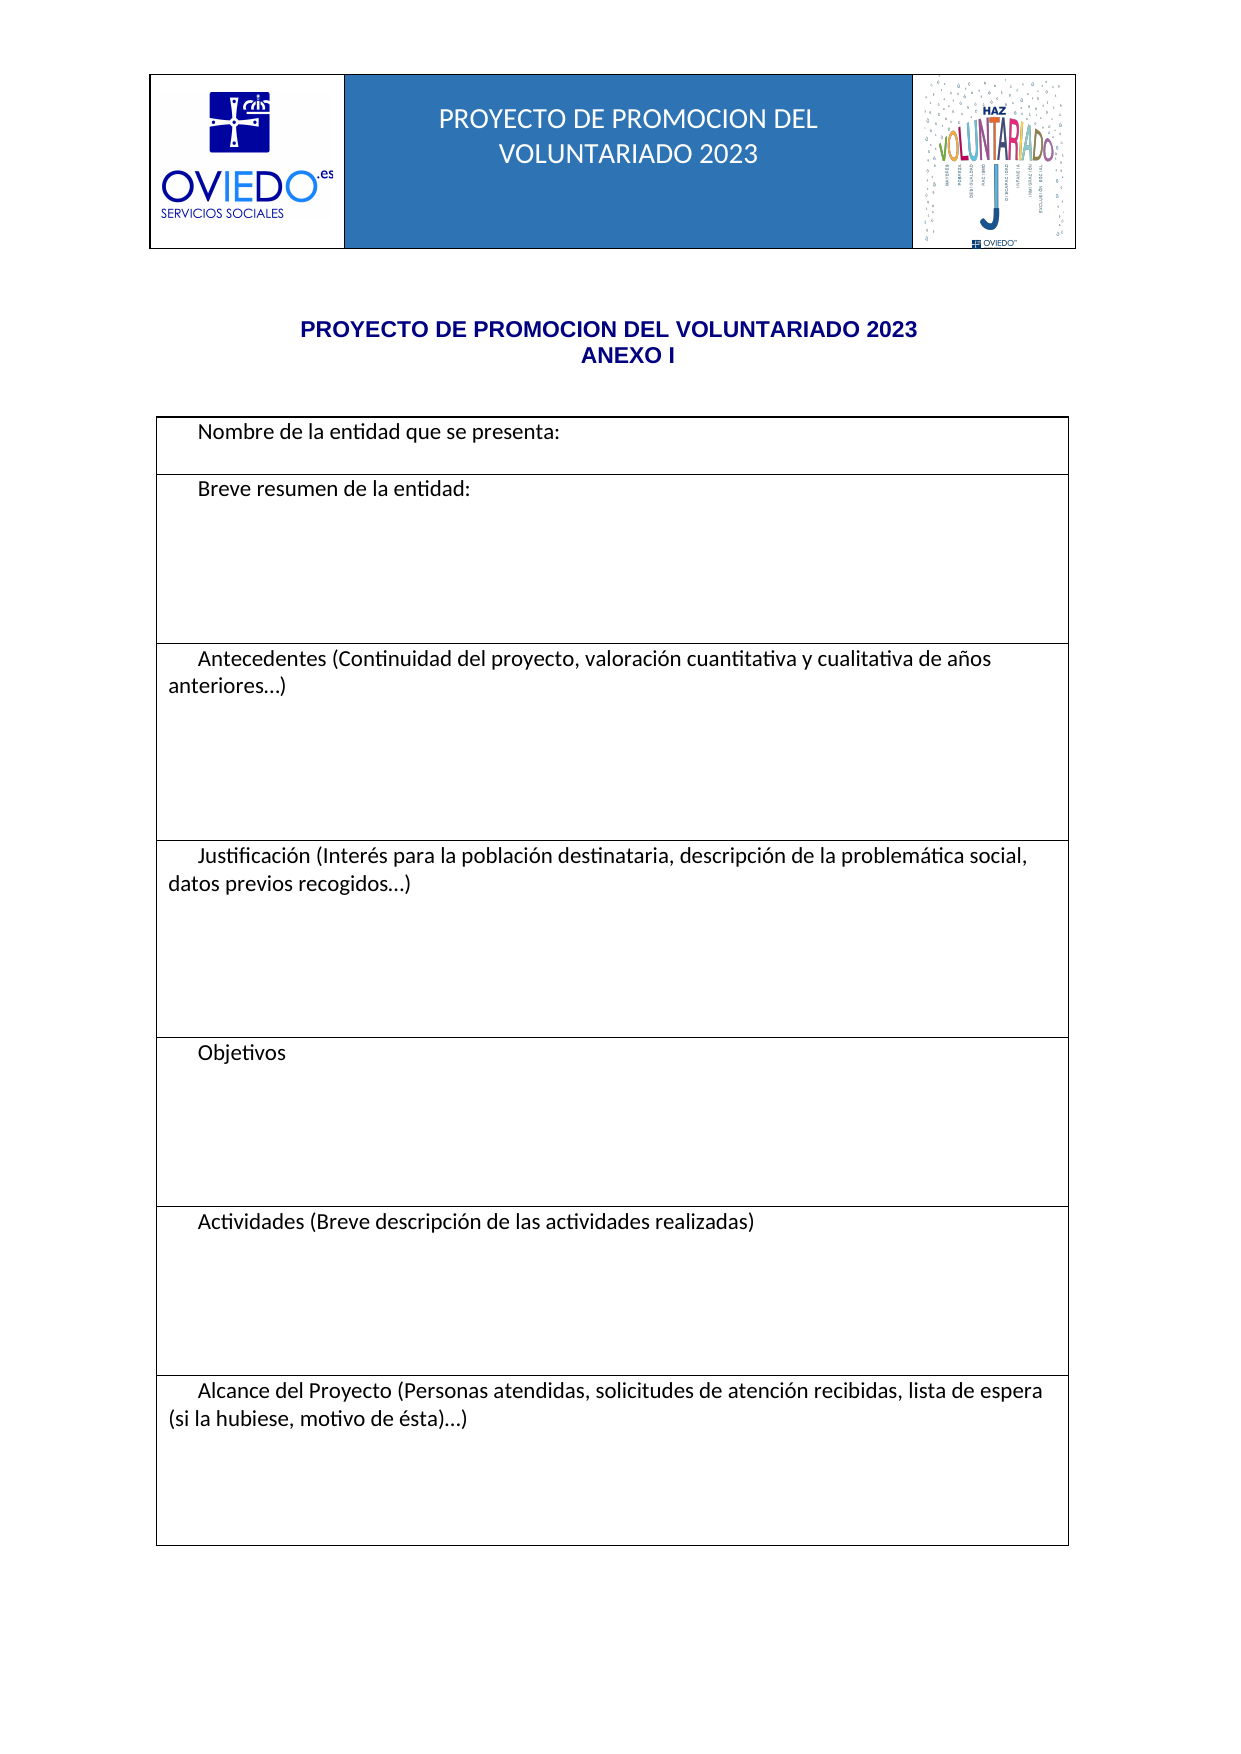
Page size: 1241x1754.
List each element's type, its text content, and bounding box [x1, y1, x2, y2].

table_cell Actividades (Breve descripción de las actividades realizadas) [157, 1207, 1068, 1375]
table_cell Antecedentes (Continuidad del proyecto, valoración cuantitativa y cualitativa de años anteriores…) [157, 644, 1068, 840]
table_header Nombre de la entidad que se presenta: [157, 418, 1068, 473]
text ANEXO I [74, 342, 1152, 369]
text PROYECTO DE PROMOCION DEL VOLUNTARIADO 2023 [74, 316, 1114, 342]
picture [924, 74, 1064, 249]
table_cell Alcance del Proyecto (Personas atendidas, solicitudes de atención recibidas, lista de espera (si la hubiese, motivo de ésta)…) [157, 1376, 1068, 1544]
table_cell Breve resumen de la entidad: [157, 475, 1068, 643]
table_cell Objetivos [157, 1038, 1068, 1206]
table_cell Justificación (Interés para la población destinataria, descripción de la problemática social, datos previos recogidos…) [157, 841, 1068, 1037]
picture [161, 92, 334, 218]
